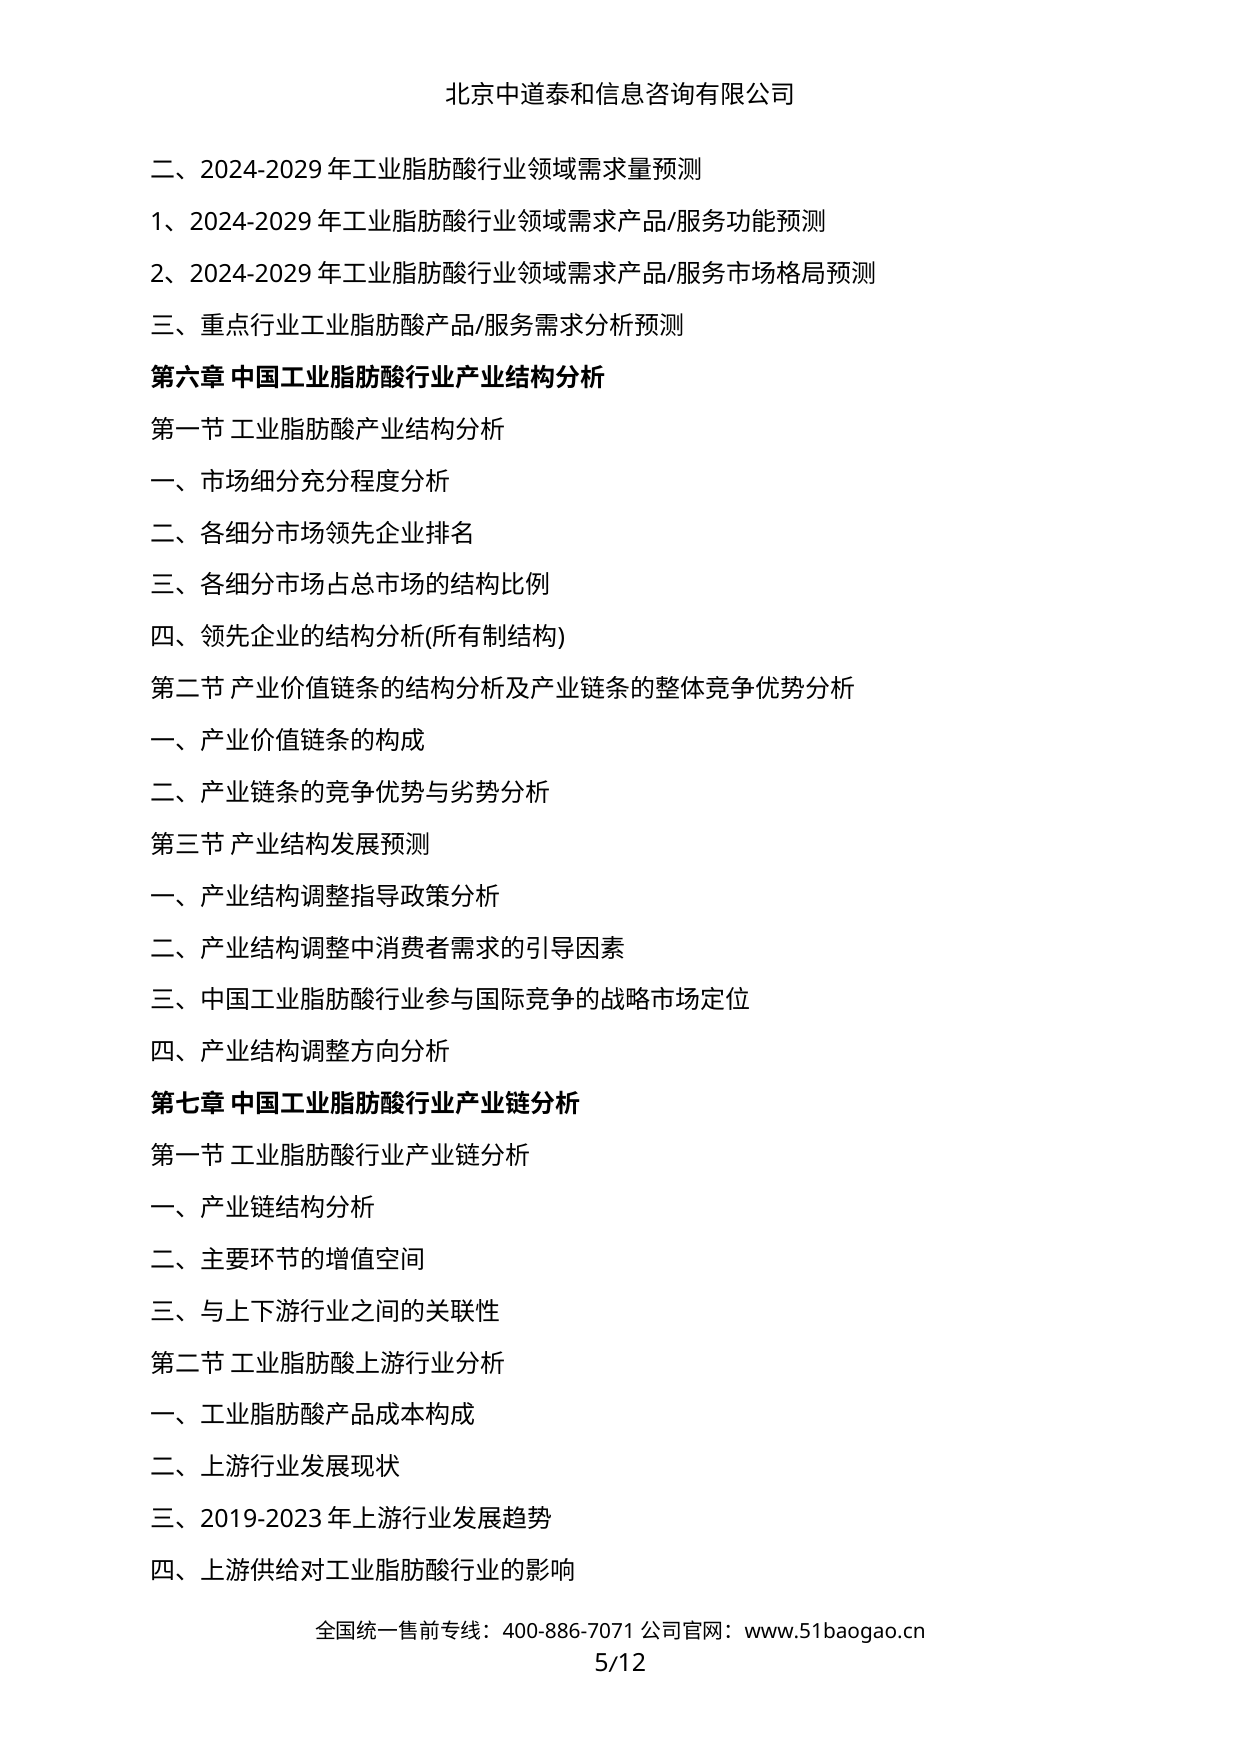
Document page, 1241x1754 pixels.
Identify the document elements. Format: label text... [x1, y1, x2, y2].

text 第一节 工业脂肪酸行业产业链分析 [150, 1136, 1090, 1172]
text 一、产业结构调整指导政策分析 [150, 876, 1090, 912]
text 二、上游行业发展现状 [150, 1447, 1090, 1483]
text 1、2024-2029年工业脂肪酸行业领域需求产品/服务功能预测 [150, 202, 1090, 238]
text 二、产业结构调整中消费者需求的引导因素 [150, 928, 1090, 964]
text 四、产业结构调整方向分析 [150, 1032, 1090, 1068]
text 三、重点行业工业脂肪酸产品/服务需求分析预测 [150, 306, 1090, 342]
text 第二节 工业脂肪酸上游行业分析 [150, 1343, 1090, 1379]
text 三、与上下游行业之间的关联性 [150, 1291, 1090, 1327]
text 二、主要环节的增值空间 [150, 1239, 1090, 1276]
text 第一节 工业脂肪酸产业结构分析 [150, 409, 1090, 446]
text 二、各细分市场领先企业排名 [150, 513, 1090, 549]
text 第三节 产业结构发展预测 [150, 824, 1090, 861]
text 三、各细分市场占总市场的结构比例 [150, 565, 1090, 601]
text 四、上游供给对工业脂肪酸行业的影响 [150, 1551, 1090, 1587]
text 第六章 中国工业脂肪酸行业产业结构分析 [150, 357, 1090, 394]
text 一、产业价值链条的构成 [150, 721, 1090, 757]
text 2、2024-2029年工业脂肪酸行业领域需求产品/服务市场格局预测 [150, 254, 1090, 290]
text 二、2024-2029年工业脂肪酸行业领域需求量预测 [150, 150, 1090, 186]
text 三、中国工业脂肪酸行业参与国际竞争的战略市场定位 [150, 980, 1090, 1016]
text 一、产业链结构分析 [150, 1187, 1090, 1224]
text 二、产业链条的竞争优势与劣势分析 [150, 772, 1090, 809]
text 第七章 中国工业脂肪酸行业产业链分析 [150, 1084, 1090, 1120]
text 三、2019-2023年上游行业发展趋势 [150, 1499, 1090, 1535]
text 一、工业脂肪酸产品成本构成 [150, 1395, 1090, 1431]
text 第二节 产业价值链条的结构分析及产业链条的整体竞争优势分析 [150, 669, 1090, 705]
text 四、领先企业的结构分析(所有制结构) [150, 617, 1090, 653]
text 一、市场细分充分程度分析 [150, 461, 1090, 497]
